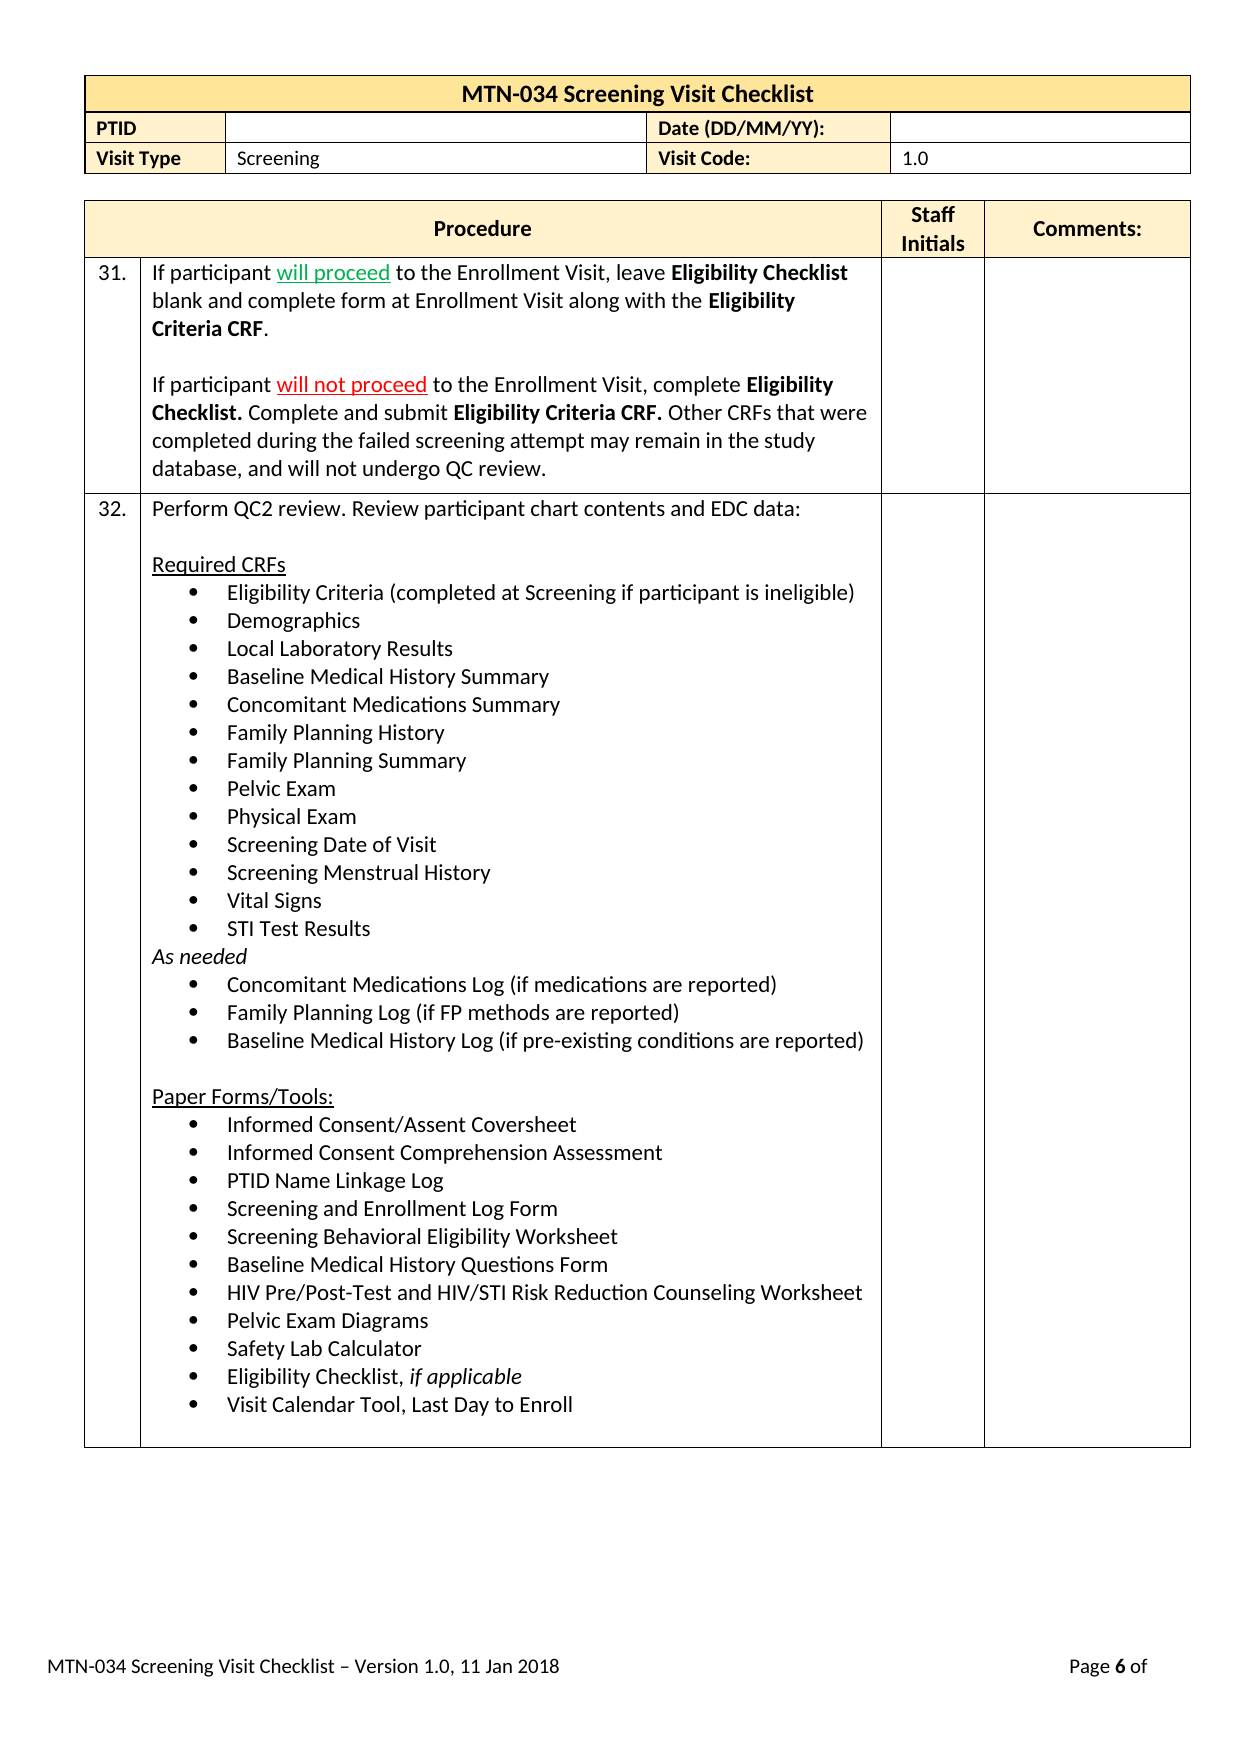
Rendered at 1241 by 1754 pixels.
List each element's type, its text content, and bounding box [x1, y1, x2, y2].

table_header Procedure [85, 201, 881, 257]
table_cell If participant will proceed to the Enrollment Visit, leave Eligibility Checklist blank and complete form at Enrollment Visit along with the Eligibility Criteria CRF. If participant will not proceed to the Enrollment Visit, complete Eligibility Checklist. Complete and submit Eligibility Criteria CRF. Other CRFs that were completed during the failed screening attempt may remain in the study database, and will not undergo QC review. [141, 258, 881, 493]
table_cell [882, 494, 984, 1447]
table_cell [985, 494, 1190, 1447]
table_header Staff Initials [882, 201, 984, 257]
table_cell [985, 258, 1190, 493]
table_cell [85, 494, 140, 1447]
table_cell Perform QC2 review. Review participant chart contents and EDC data: Required CRFs Eligibility Criteria (completed at Screening if participant is ineligible) Demographics Local Laboratory Results Baseline Medical History Summary Concomitant Medications Summary Family Planning History Family Planning Summary Pelvic Exam Physical Exam Screening Date of Visit Screening Menstrual History Vital Signs STI Test Results As needed Concomitant Medications Log (if medications are reported) Family Planning Log (if FP methods are reported) Baseline Medical History Log (if pre-existing conditions are reported) Paper Forms/Tools: Informed Consent/Assent Coversheet Informed Consent Comprehension Assessment PTID Name Linkage Log Screening and Enrollment Log Form Screening Behavioral Eligibility Worksheet Baseline Medical History Questions Form HIV Pre/Post-Test and HIV/STI Risk Reduction Counseling Worksheet Pelvic Exam Diagrams Safety Lab Calculator Eligibility Checklist, if applicable Visit Calendar Tool, Last Day to Enroll [141, 494, 881, 1447]
table_cell [85, 258, 140, 493]
table_header Comments: [985, 201, 1190, 257]
table_cell [882, 258, 984, 493]
